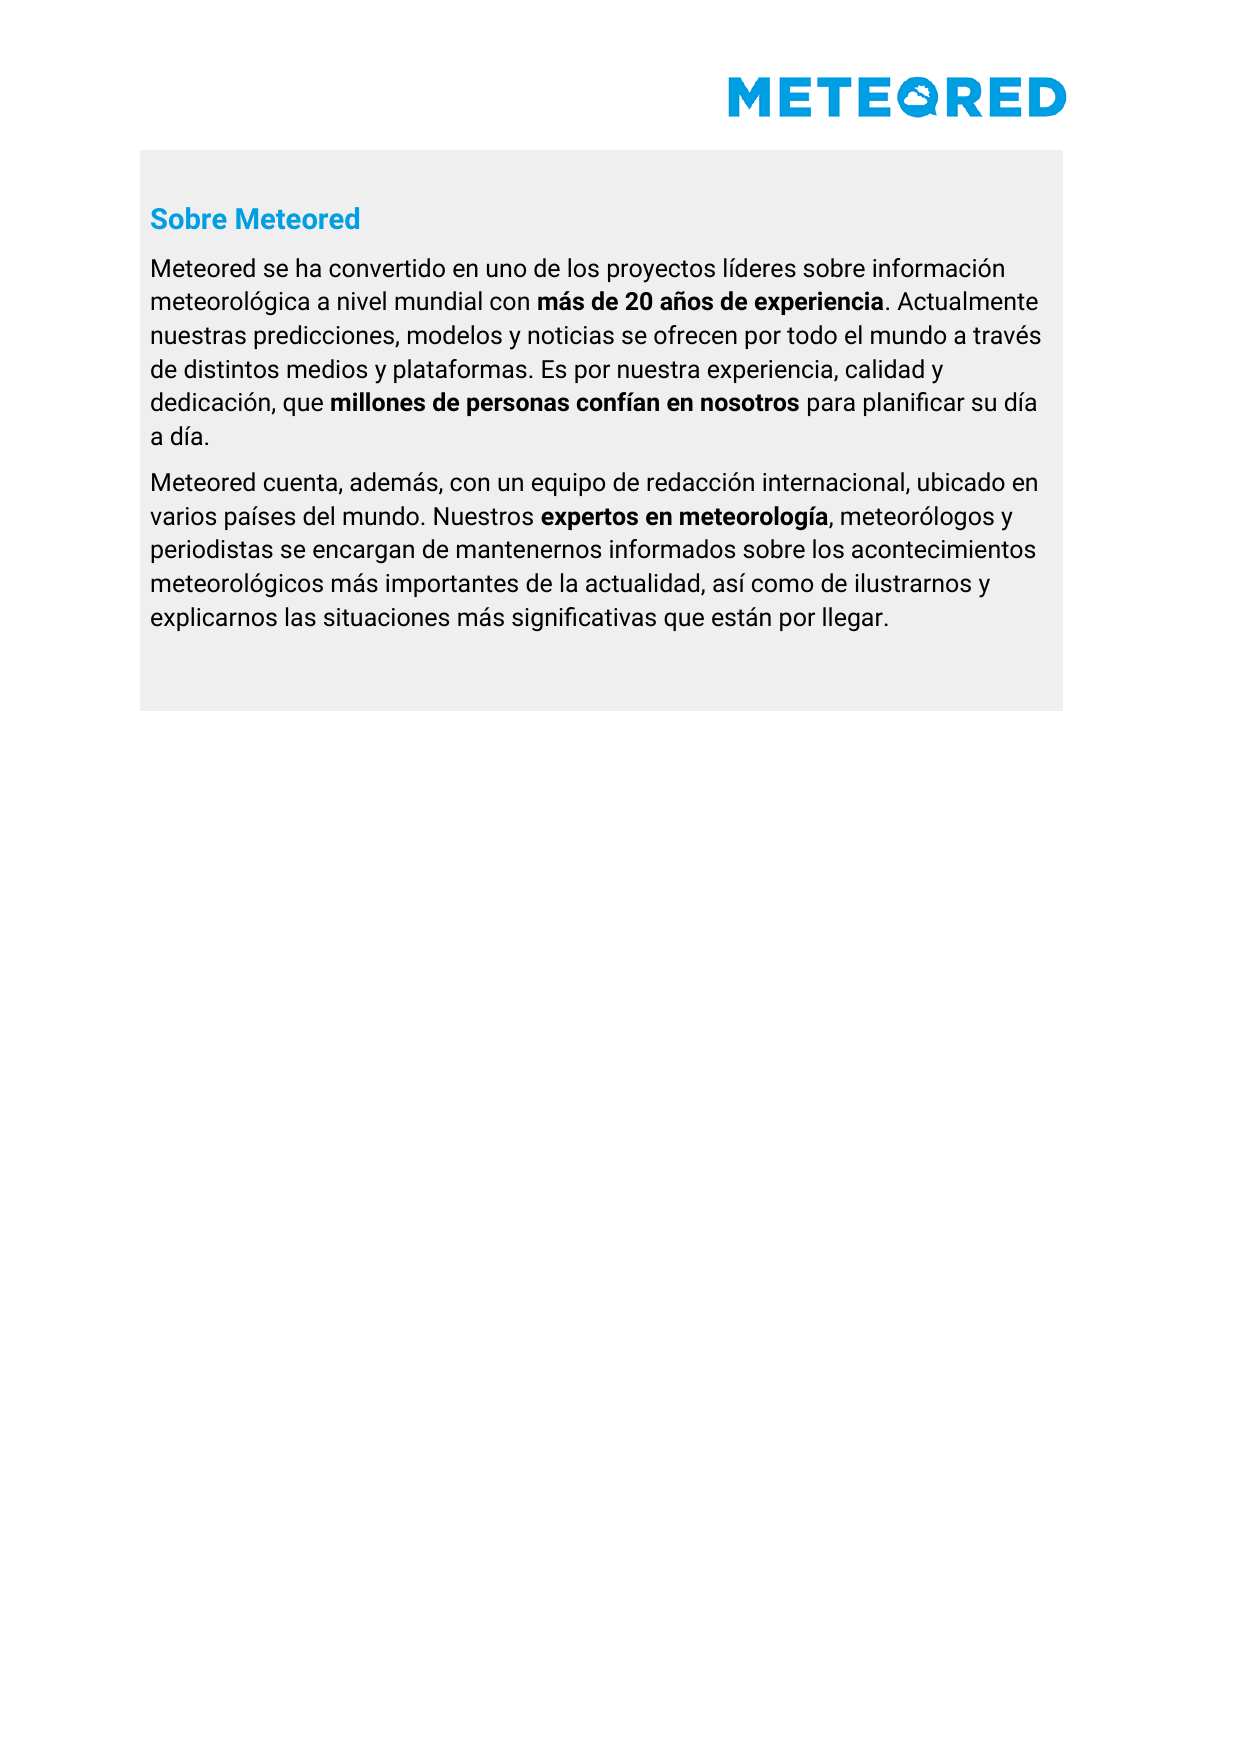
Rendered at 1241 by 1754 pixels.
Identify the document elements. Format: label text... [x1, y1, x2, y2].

table_header Sobre Meteored Meteored se ha convertido en uno de los proyectos líderes sobre información meteorológica a nivel mundial con más de 20 años de experiencia. Actualmente nuestras predicciones, modelos y noticias se ofrecen por todo el mundo a través de distintos medios y plataformas. Es por nuestra experiencia, calidad y dedicación, que millones de personas confían en nosotros para planificar su día a día. Meteored cuenta, además, con un equipo de redacción internacional, ubicado en varios países del mundo. Nuestros expertos en meteorología, meteorólogos y periodistas se encargan de mantenernos informados sobre los acontecimientos meteorológicos más importantes de la actualidad, así como de ilustrarnos y explicarnos las situaciones más significativas que están por llegar. [140, 150, 1063, 711]
picture [703, 75, 1091, 119]
